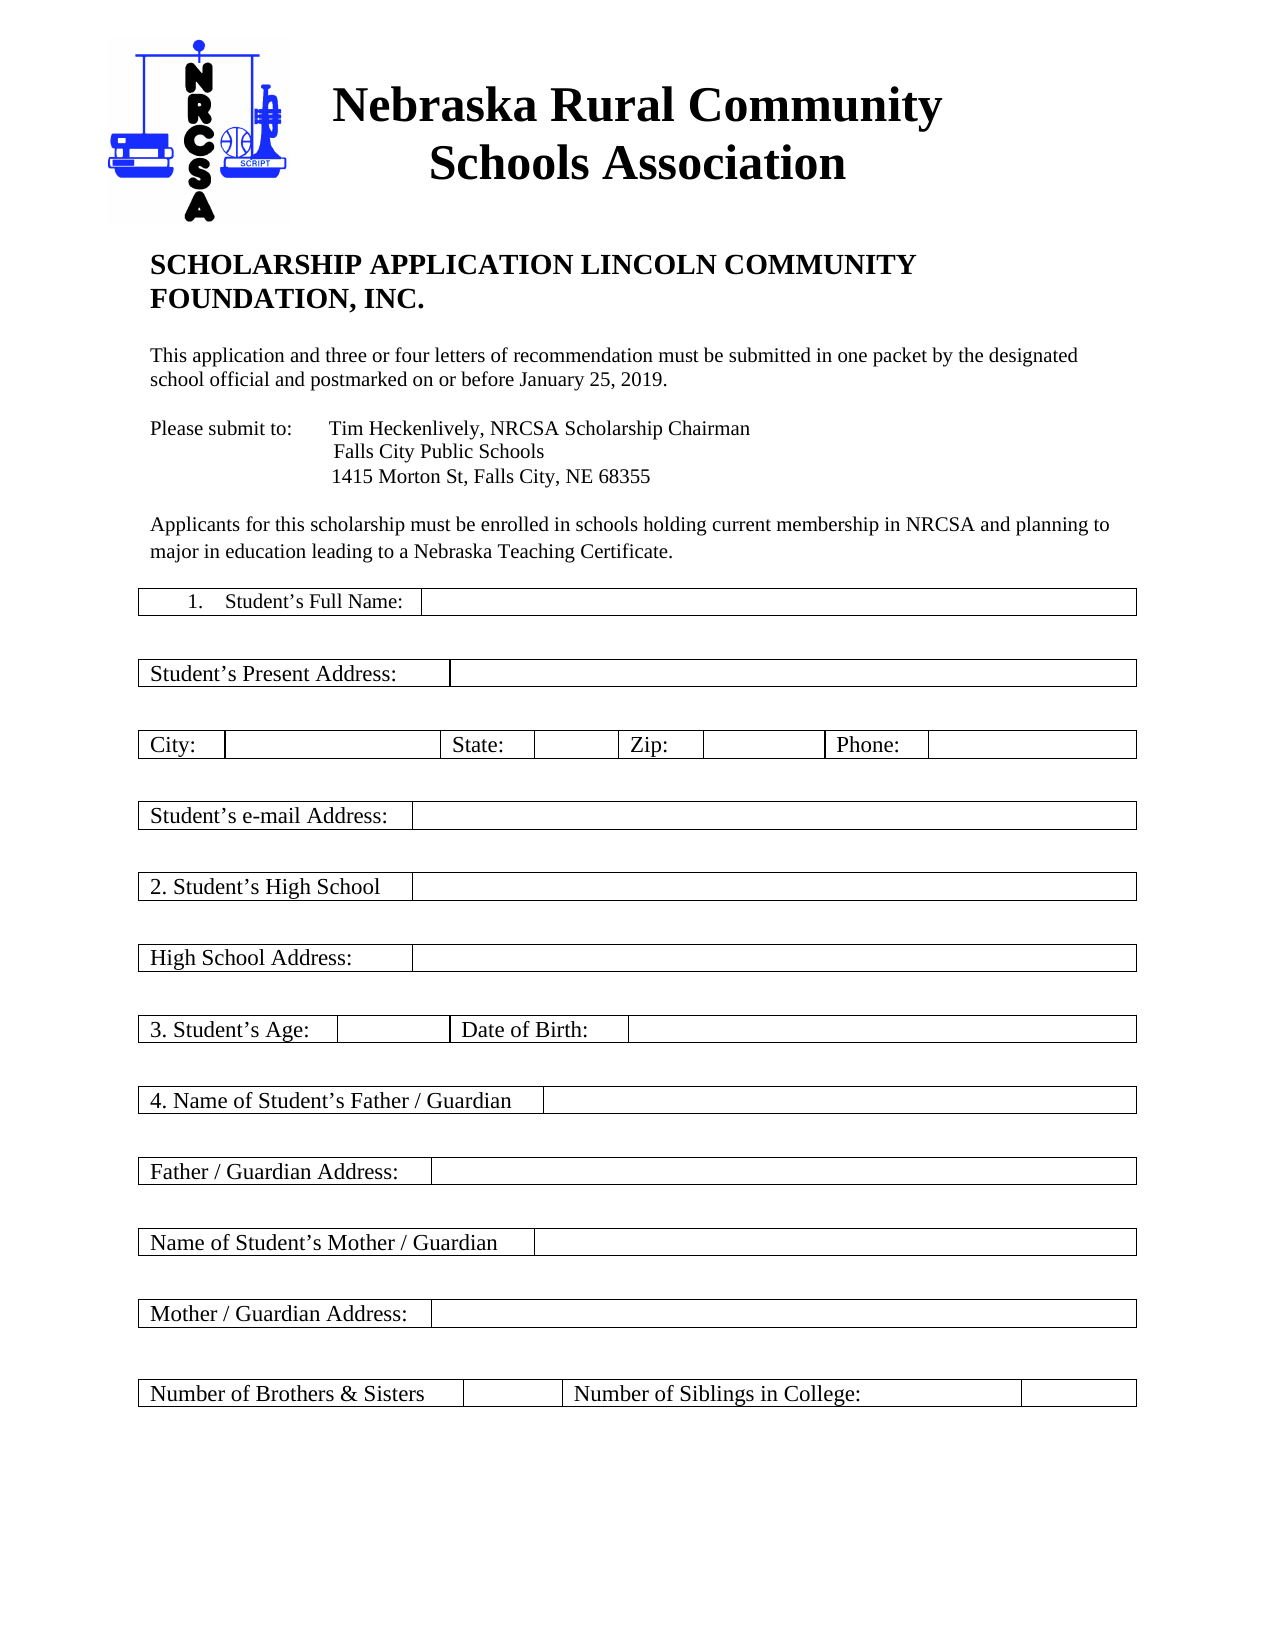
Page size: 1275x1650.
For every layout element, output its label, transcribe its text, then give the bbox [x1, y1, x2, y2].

table_header High School Address: [139, 945, 412, 971]
text This application and three or four letters of recommendation must be submitted in one packet by the designated school official and postmarked on or before January 25, 2019. [150, 343, 1125, 391]
table_header [451, 660, 1136, 686]
table_header Phone: [826, 731, 928, 757]
text Applicants for this scholarship must be enrolled in schools holding current membership in NRCSA and planning to major in education leading to a Nebraska Teaching Certificate. [150, 512, 1125, 563]
table_header [629, 1016, 1136, 1042]
table_header Zip: [619, 731, 703, 757]
table_header Number of Brothers & Sisters [139, 1380, 463, 1406]
text SCHOLARSHIP APPLICATION LINCOLN COMMUNITY FOUNDATION, INC. [150, 247, 1125, 314]
table_header [413, 873, 1136, 900]
table_header Date of Birth: [451, 1016, 628, 1042]
table_header [535, 731, 618, 757]
table_header Father / Guardian Address: [139, 1158, 431, 1184]
table_header 3. Student’s Age: [139, 1016, 337, 1042]
table_header [226, 731, 440, 757]
table_header Name of Student’s Mother / Guardian [139, 1229, 534, 1255]
table_header 4. Name of Student’s Father / Guardian [139, 1087, 543, 1113]
table_header [544, 1087, 1136, 1113]
table_header [422, 589, 1136, 615]
table_header State: [441, 731, 534, 757]
picture [106, 36, 291, 225]
table_header [413, 802, 1136, 828]
table_header City: [139, 731, 224, 757]
table_header Mother / Guardian Address: [139, 1300, 431, 1327]
table_header Student’s e-mail Address: [139, 802, 412, 828]
text Please submit to: Tim Heckenlively, NRCSA Scholarship Chairman [150, 415, 1125, 439]
table_header Student’s Full Name: [139, 589, 421, 615]
table_header Number of Siblings in College: [563, 1380, 1021, 1406]
table_header [413, 945, 1136, 971]
table_header [1022, 1380, 1136, 1406]
table_header [704, 731, 824, 757]
table_header [338, 1016, 449, 1042]
table_header Student’s Present Address: [139, 660, 449, 686]
table_header [432, 1158, 1136, 1184]
table_header [464, 1380, 562, 1406]
text 1415 Morton St, Falls City, NE 68355 [225, 463, 1125, 488]
table_header [432, 1300, 1136, 1327]
table_header [535, 1229, 1136, 1255]
table_header [929, 731, 1136, 757]
text Falls City Public Schools [328, 439, 1125, 463]
table_header 2. Student’s High School [139, 873, 412, 900]
